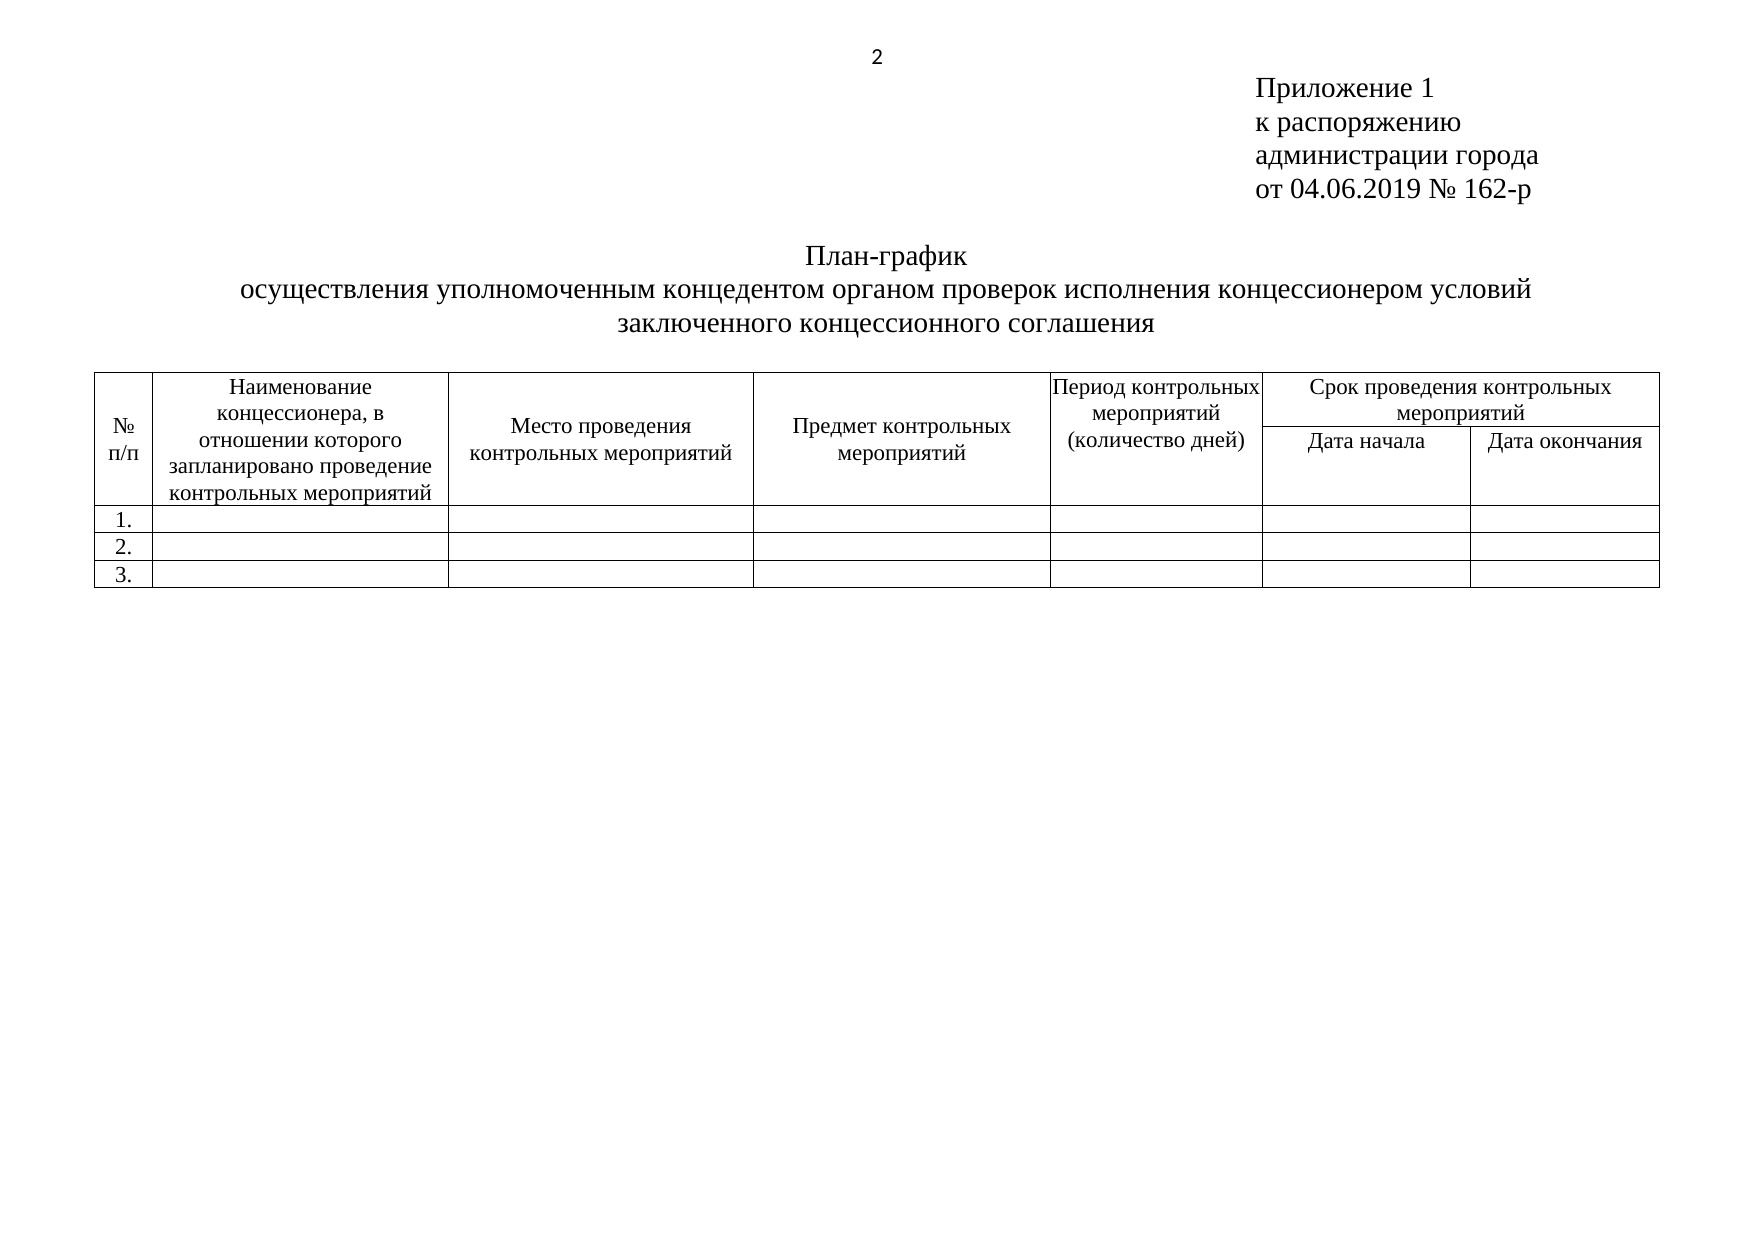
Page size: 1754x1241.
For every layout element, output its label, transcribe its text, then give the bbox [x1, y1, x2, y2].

table_cell [449, 561, 753, 587]
table_cell [1471, 533, 1659, 560]
table_cell [153, 561, 448, 587]
table_cell 2. [95, 533, 152, 560]
text администрации города [1255, 137, 1565, 171]
table_header № п/п [95, 373, 152, 505]
table_cell [153, 533, 448, 560]
table_header Наименование концессионера, в отношении которого запланировано проведение контрольных мероприятий [153, 373, 448, 505]
table_cell [754, 506, 1050, 532]
text План-график [207, 238, 1565, 271]
table_cell [1471, 561, 1659, 587]
table_header Место проведения контрольных мероприятий [449, 373, 753, 505]
table_cell 3. [95, 561, 152, 587]
table_header Предмет контрольных мероприятий [754, 373, 1050, 505]
table_cell 1. [95, 506, 152, 532]
table_cell [1263, 506, 1470, 532]
table_cell [1051, 561, 1262, 587]
table_cell [449, 533, 753, 560]
table_cell [1051, 506, 1262, 532]
table_cell [1471, 506, 1659, 532]
text Приложение 1 [1255, 70, 1565, 104]
table_header Срок проведения контрольных мероприятий [1263, 373, 1659, 426]
table_cell [153, 506, 448, 532]
text к распоряжению [1255, 104, 1565, 137]
text от 04.06.2019 № 162-р [1255, 171, 1565, 204]
table_cell [754, 533, 1050, 560]
table_cell Дата начала [1263, 427, 1470, 505]
table_cell [754, 561, 1050, 587]
table_cell [1263, 561, 1470, 587]
text осуществления уполномоченным концедентом органом проверок исполнения концессионером условий заключенного концессионного соглашения [207, 271, 1565, 338]
table_cell [449, 506, 753, 532]
table_cell [1263, 533, 1470, 560]
table_cell Дата окончания [1471, 427, 1659, 505]
table_cell [1051, 533, 1262, 560]
table_header Период контрольных мероприятий (количество дней) [1051, 373, 1262, 505]
